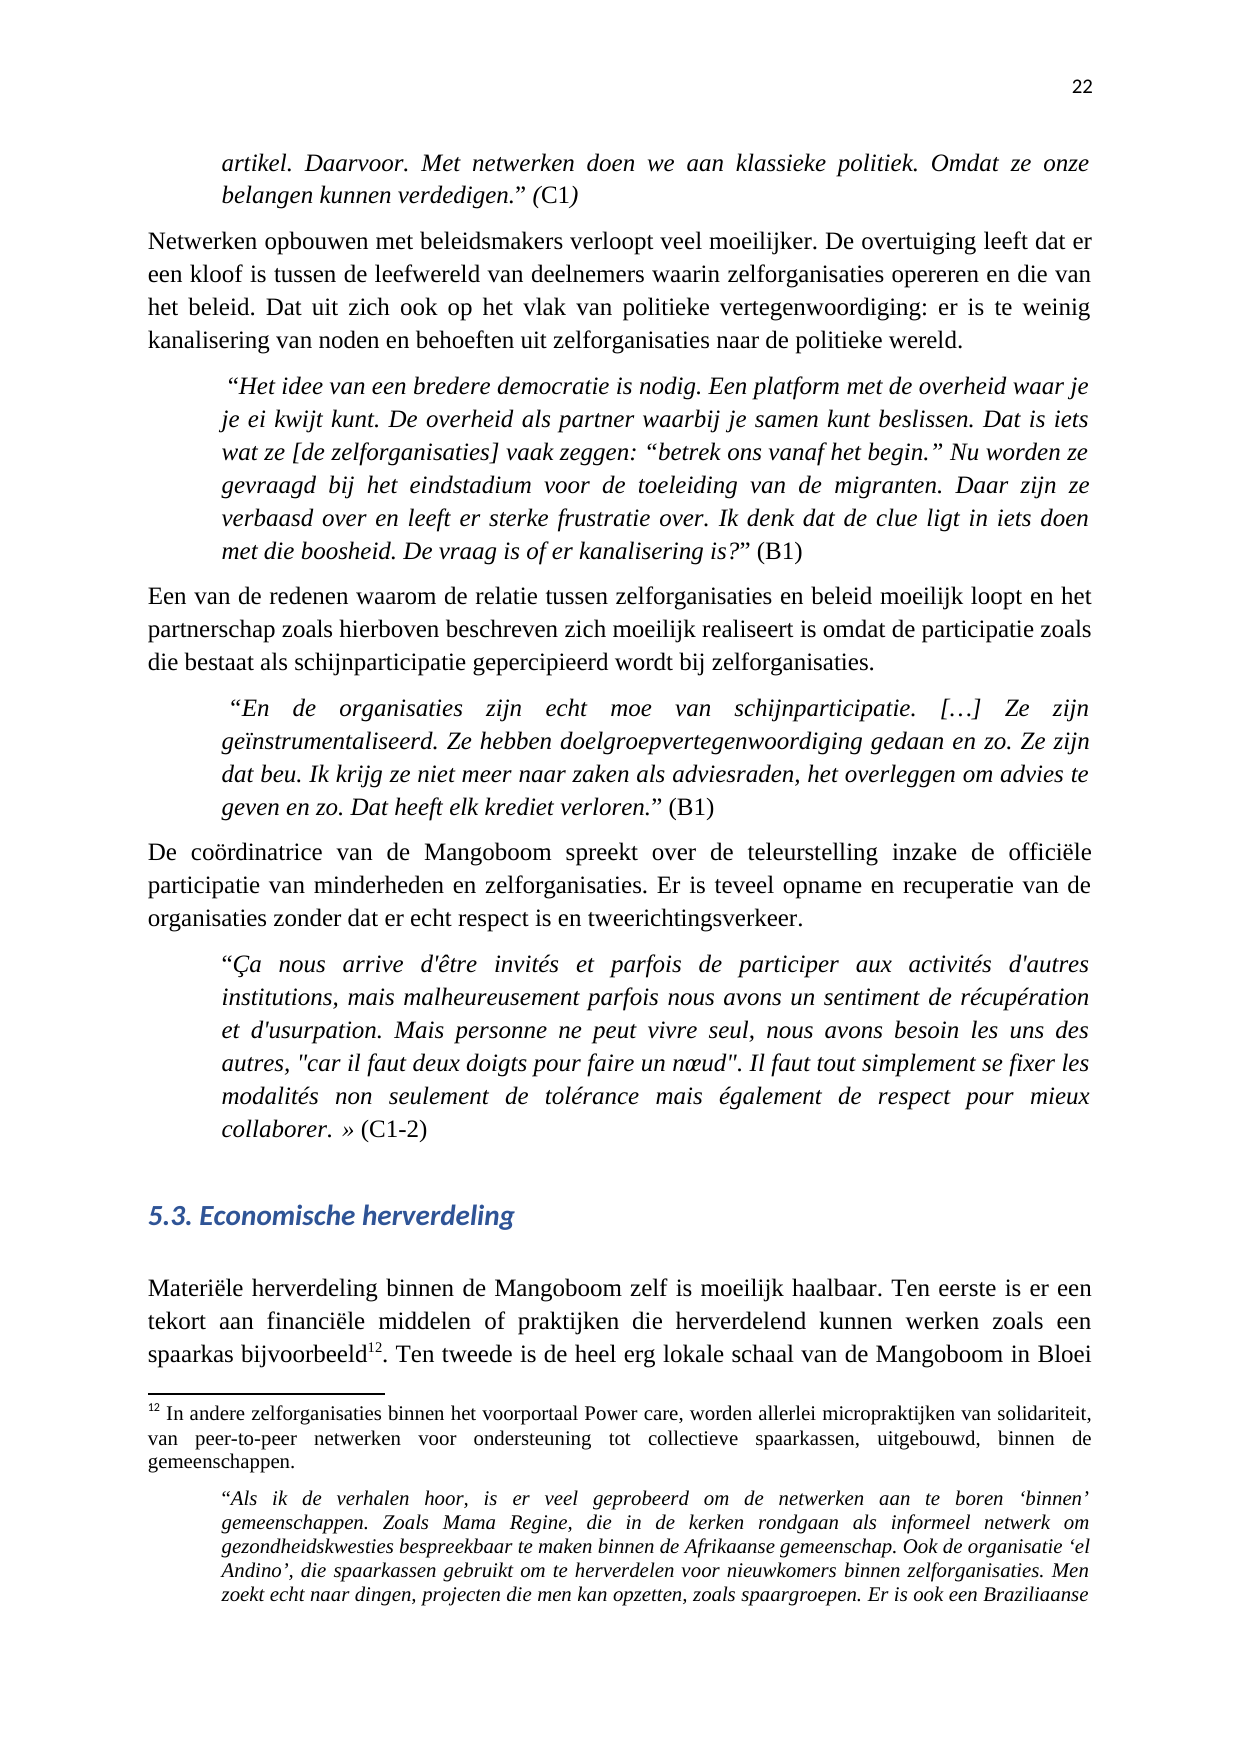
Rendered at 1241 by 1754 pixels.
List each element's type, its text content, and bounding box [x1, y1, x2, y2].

subtitle 5.3. Economische herverdeling [148, 1197, 1093, 1233]
text De coördinatrice van de Mangoboom spreekt over de teleurstelling inzake de officiële participatie van minderheden en zelforganisaties. Er is teveel opname en recuperatie van de organisaties zonder dat er echt respect is en tweerichtingsverkeer. [148, 837, 1093, 932]
text Netwerken opbouwen met beleidsmakers verloopt veel moeilijker. De overtuiging leeft dat er een kloof is tussen de leefwereld van deelnemers waarin zelforganisaties opereren en die van het beleid. Dat uit zich ook op het vlak van politieke vertegenwoordiging: er is te weinig kanalisering van noden en behoeften uit zelforganisaties naar de politieke wereld. [148, 226, 1093, 354]
text Een van de redenen waarom de relatie tussen zelforganisaties en beleid moeilijk loopt en het partnerschap zoals hierboven beschreven zich moeilijk realiseert is omdat de participatie zoals die bestaat als schijnparticipatie gepercipieerd wordt bij zelforganisaties. [148, 581, 1093, 676]
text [221, 148, 1093, 209]
text “En de organisaties zijn echt moe van schijnparticipatie. […] Ze zijn geïnstrumentaliseerd. Ze hebben doelgroepvertegenwoordiging gedaan en zo. Ze zijn dat beu. Ik krijg ze niet meer naar zaken als adviesraden, het overleggen om advies te geven en zo. Dat heeft elk krediet verloren.” (B1) [221, 693, 1093, 821]
text “Ça nous arrive d'être invités et parfois de participer aux activités d'autres institutions, mais malheureusement parfois nous avons un sentiment de récupération et d'usurpation. Mais personne ne peut vivre seul, nous avons besoin les uns des autres, "car il faut deux doigts pour faire un nœud". Il faut tout simplement se fixer les modalités non seulement de tolérance mais également de respect pour mieux collaborer. » (C1-2) [221, 949, 1093, 1143]
text “Het idee van een bredere democratie is nodig. Een platform met de overheid waar je je ei kwijt kunt. De overheid als partner waarbij je samen kunt beslissen. Dat is iets wat ze [de zelforganisaties] vaak zeggen: “betrek ons vanaf het begin.” Nu worden ze gevraagd bij het eindstadium voor de toeleiding van de migranten. Daar zijn ze verbaasd over en leeft er sterke frustratie over. Ik denk dat de clue ligt in iets doen met die boosheid. De vraag is of er kanalisering is?” (B1) [221, 371, 1093, 564]
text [148, 1273, 1093, 1368]
